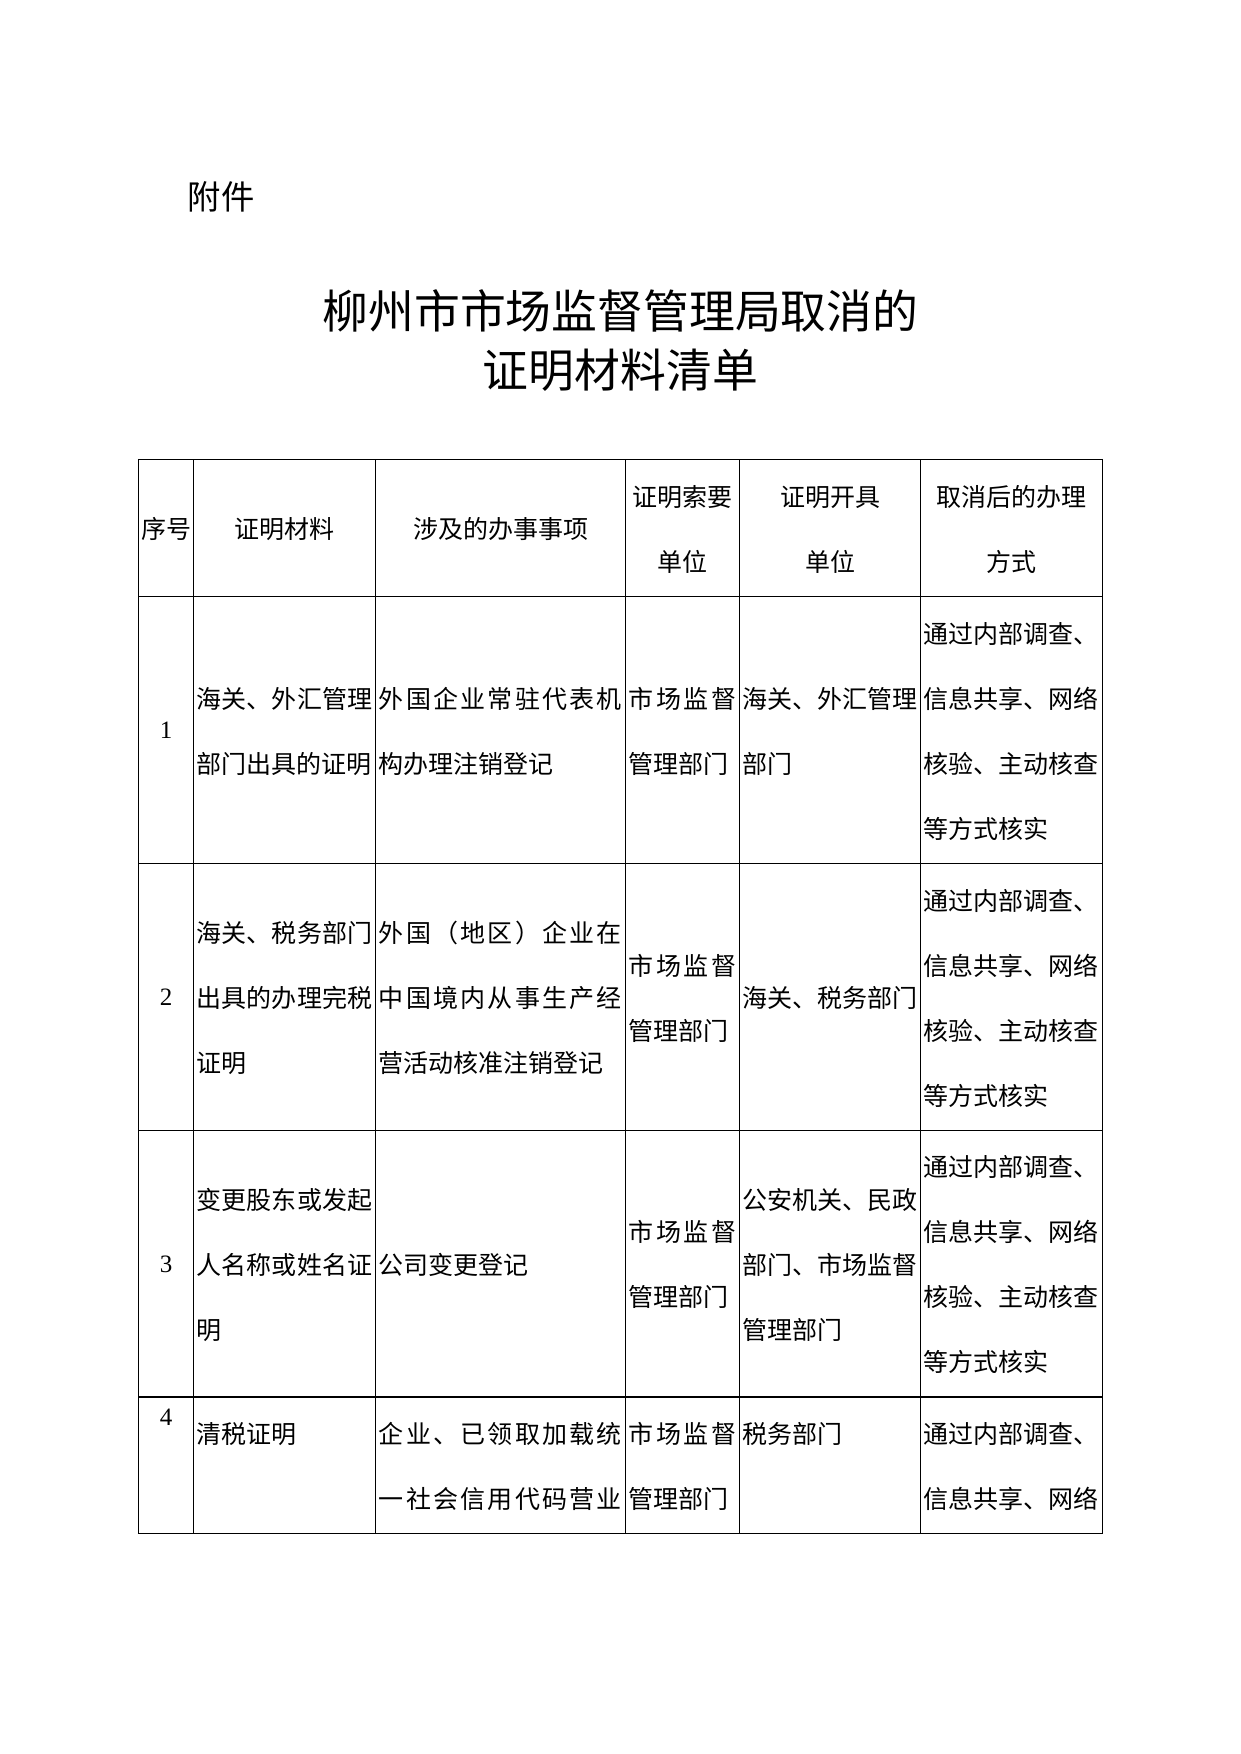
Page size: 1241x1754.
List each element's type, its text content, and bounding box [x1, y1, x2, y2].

table_cell 通过内部调查、信息共享、网络核验、主动核查等方式核实 [921, 597, 1102, 863]
table_cell 4 [139, 1398, 193, 1533]
table_cell 公安机关、民政部门、市场监督管理部门 [740, 1131, 920, 1396]
table_cell 市场监督管理部门 [626, 597, 739, 863]
table_header 序号 [139, 460, 193, 596]
table_cell 海关、税务部门 [740, 864, 920, 1129]
table_cell 公司变更登记 [376, 1131, 625, 1396]
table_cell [376, 1398, 625, 1533]
table_cell 海关、税务部门出具的办理完税证明 [194, 864, 375, 1129]
table_cell 外国企业常驻代表机构办理注销登记 [376, 597, 625, 863]
text 柳州市市场监督管理局取消的 [187, 281, 1053, 340]
table_cell 外国（地区）企业在中国境内从事生产经营活动核准注销登记 [376, 864, 625, 1129]
table_cell 市场监督管理部门 [626, 864, 739, 1129]
table_cell 2 [139, 864, 193, 1129]
text 证明材料清单 [187, 340, 1053, 399]
table_cell 市场监督管理部门 [626, 1131, 739, 1396]
table_cell 变更股东或发起人名称或姓名证明 [194, 1131, 375, 1396]
table_header 证明开具 单位 [740, 460, 920, 596]
table_cell 清税证明 [194, 1398, 375, 1533]
table_cell 海关、外汇管理部门出具的证明 [194, 597, 375, 863]
table_cell 海关、外汇管理部门 [740, 597, 920, 863]
table_cell 3 [139, 1131, 193, 1396]
table_cell 通过内部调查、信息共享、网络核验、主动核查等方式核实 [921, 864, 1102, 1129]
table_header 证明索要单位 [626, 460, 739, 596]
table_header 涉及的办事事项 [376, 460, 625, 596]
table_cell 通过内部调查、信息共享、网络核验、主动核查等方式核实 [921, 1398, 1102, 1533]
table_cell 税务部门 [740, 1398, 920, 1533]
table_cell 市场监督管理部门 [626, 1398, 739, 1533]
text 附件 [187, 162, 1053, 221]
table_header 取消后的办理 方式 [921, 460, 1102, 596]
table_header 证明材料 [194, 460, 375, 596]
table_cell 1 [139, 597, 193, 863]
table_cell 通过内部调查、信息共享、网络核验、主动核查等方式核实 [921, 1131, 1102, 1396]
